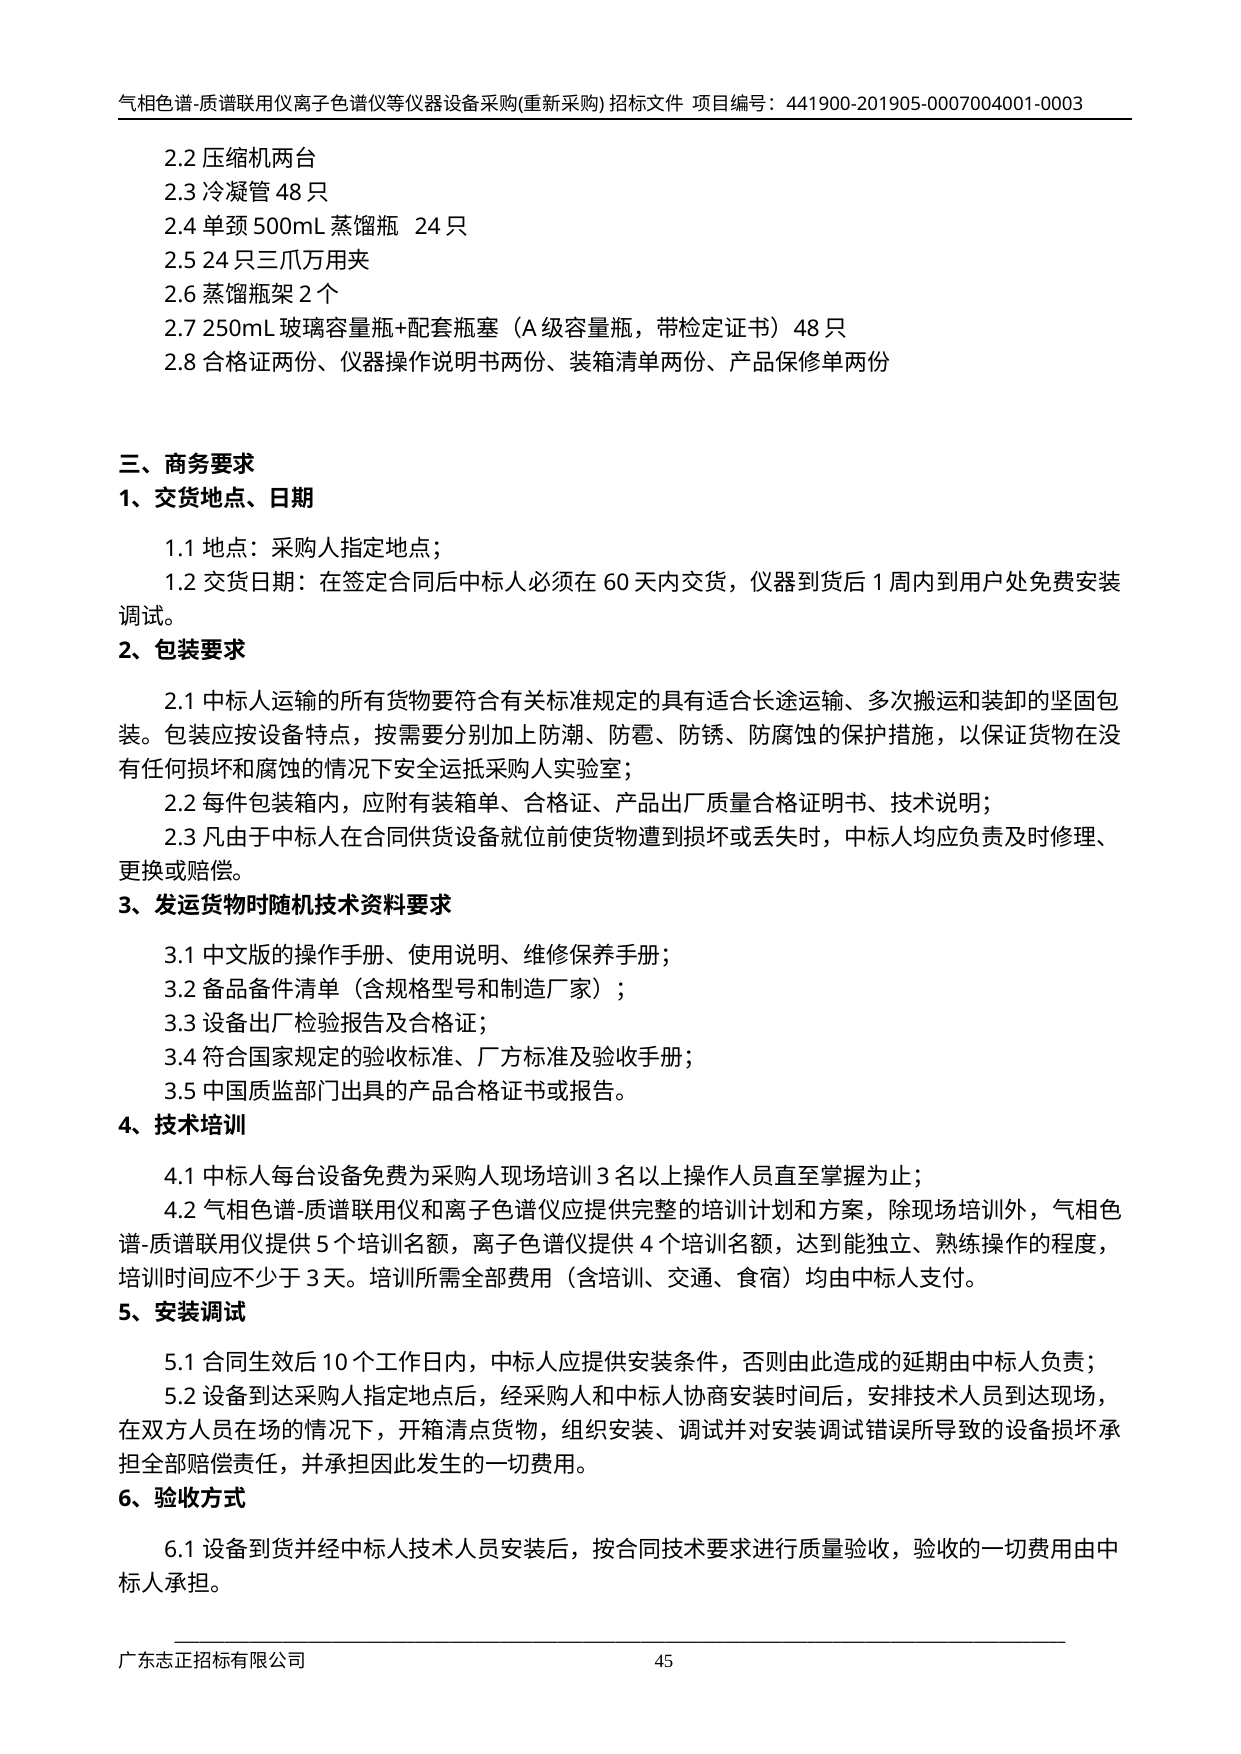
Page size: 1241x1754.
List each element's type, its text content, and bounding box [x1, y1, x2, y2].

text 2.7 250mL玻璃容量瓶+配套瓶塞（A级容量瓶，带检定证书）48只 [118, 309, 1122, 343]
text 2.3 冷凝管48只 [118, 174, 1122, 208]
text 2.8 合格证两份、仪器操作说明书两份、装箱清单两份、产品保修单两份 [118, 343, 1122, 377]
text 6、验收方式 [118, 1479, 1122, 1513]
text 2.4 单颈500mL蒸馏瓶 24只 [118, 208, 1122, 242]
text 3.5 中国质监部门出具的产品合格证书或报告。 [118, 1073, 1122, 1107]
text 2.3 凡由于中标人在合同供货设备就位前使货物遭到损坏或丢失时，中标人均应负责及时修理、更换或赔偿。 [118, 818, 1122, 886]
text 5.2 设备到达采购人指定地点后，经采购人和中标人协商安装时间后，安排技术人员到达现场，在双方人员在场的情况下，开箱清点货物，组织安装、调试并对安装调试错误所导致的设备损坏承担全部赔偿责任，并承担因此发生的一切费用。 [118, 1378, 1122, 1479]
text 2.5 24只三爪万用夹 [118, 242, 1122, 276]
text 三、商务要求 [118, 445, 1122, 479]
text 2.2 每件包装箱内，应附有装箱单、合格证、产品出厂质量合格证明书、技术说明； [118, 784, 1122, 818]
text 1、交货地点、日期 [118, 479, 1122, 513]
text 3.1 中文版的操作手册、使用说明、维修保养手册； [118, 937, 1122, 971]
text 4、技术培训 [118, 1107, 1122, 1141]
text 3.4 符合国家规定的验收标准、厂方标准及验收手册； [118, 1039, 1122, 1073]
text 2.1 中标人运输的所有货物要符合有关标准规定的具有适合长途运输、多次搬运和装卸的坚固包装。包装应按设备特点，按需要分别加上防潮、防雹、防锈、防腐蚀的保护措施，以保证货物在没有任何损坏和腐蚀的情况下安全运抵采购人实验室； [118, 682, 1122, 784]
text 5.1 合同生效后10个工作日内，中标人应提供安装条件，否则由此造成的延期由中标人负责； [118, 1344, 1122, 1378]
text 5、安装调试 [118, 1293, 1122, 1327]
text 3、发运货物时随机技术资料要求 [118, 886, 1122, 920]
text 4.1 中标人每台设备免费为采购人现场培训3名以上操作人员直至掌握为止； [118, 1157, 1122, 1191]
text 1.1 地点：采购人指定地点； [118, 530, 1122, 564]
text 4.2 气相色谱-质谱联用仪和离子色谱仪应提供完整的培训计划和方案，除现场培训外，气相色谱-质谱联用仪提供5个培训名额，离子色谱仪提供4个培训名额，达到能独立、熟练操作的程度，培训时间应不少于3天。培训所需全部费用（含培训、交通、食宿）均由中标人支付。 [118, 1191, 1122, 1293]
text 2.6 蒸馏瓶架2个 [118, 276, 1122, 309]
text 3.3 设备出厂检验报告及合格证； [118, 1005, 1122, 1039]
text 2、包装要求 [118, 632, 1122, 666]
text 2.2 压缩机两台 [118, 140, 1122, 174]
text 3.2 备品备件清单（含规格型号和制造厂家）； [118, 971, 1122, 1005]
text 6.1 设备到货并经中标人技术人员安装后，按合同技术要求进行质量验收，验收的一切费用由中标人承担。 [118, 1530, 1122, 1598]
text 1.2 交货日期：在签定合同后中标人必须在60天内交货，仪器到货后1周内到用户处免费安装调试。 [118, 564, 1122, 632]
